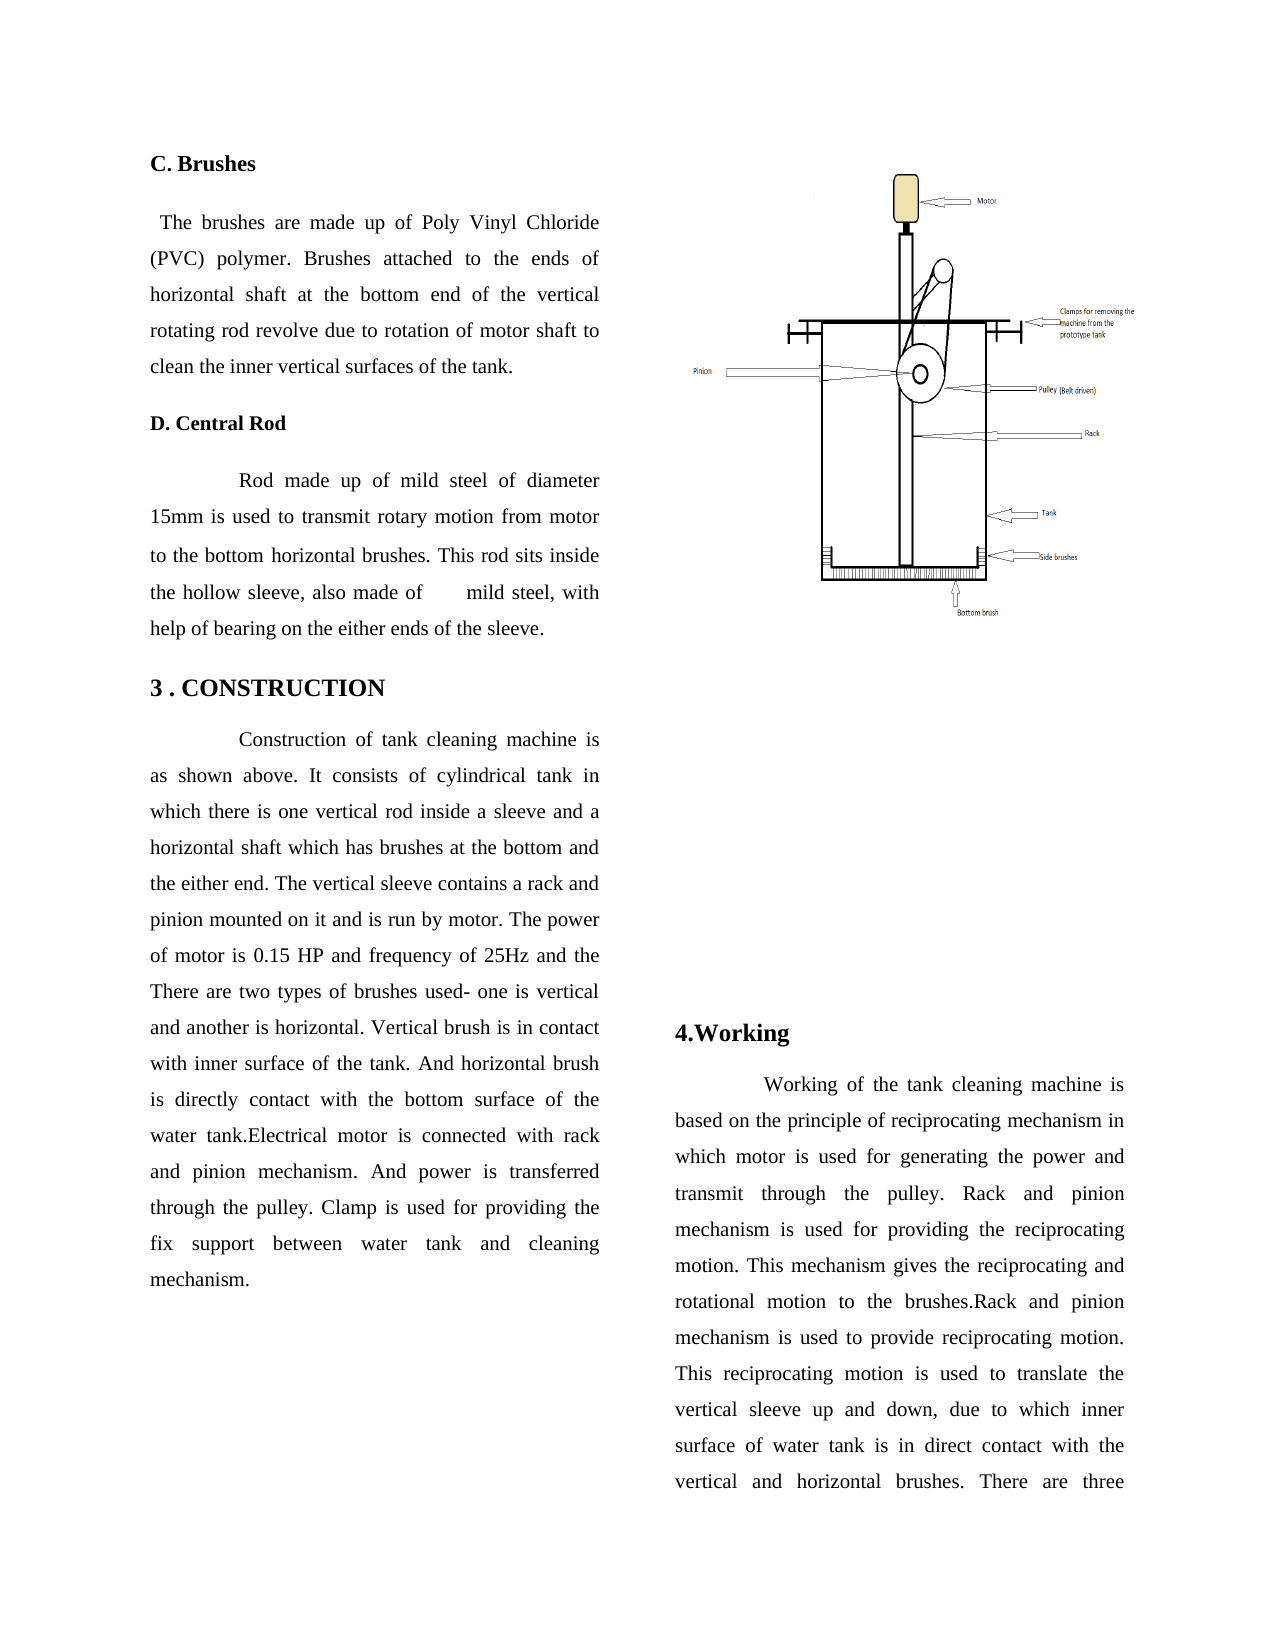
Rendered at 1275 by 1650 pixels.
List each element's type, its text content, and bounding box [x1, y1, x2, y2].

text Construction of tank cleaning machine is as shown above. It consists of cylindrical tank in which there is one vertical rod inside a sleeve and a horizontal shaft which has brushes at the bottom and the either end. The vertical sleeve contains a rack and pinion mounted on it and is run by motor. The power of motor is 0.15 HP and frequency of 25Hz and the There are two types of brushes used- one is vertical and another is horizontal. Vertical brush is in contact with inner surface of the tank. And horizontal brush is directly contact with the bottom surface of the water tank.Electrical motor is connected with rack and pinion mechanism. And power is transferred through the pulley. Clamp is used for providing the fix support between water tank and cleaning mechanism. [150, 727, 600, 1291]
text The brushes are made up of Poly Vinyl Chloride (PVC) polymer. Brushes attached to the ends of horizontal shaft at the bottom end of the vertical rotating rod revolve due to rotation of motor shaft to clean the inner vertical surfaces of the tank. [150, 210, 600, 378]
text C. Brushes [150, 150, 600, 176]
text Rod made up of mild steel of diameter 15mm is used to transmit rotary motion from motor to the bottom horizontal brushes. This rod sits inside the hollow sleeve, also made of mild steel, with help of bearing on the either ends of the sleeve. [150, 468, 600, 640]
picture [675, 150, 1154, 672]
text 4.Working [675, 1018, 1125, 1047]
text D. Central Rod [150, 411, 600, 435]
text 3 . CONSTRUCTION [150, 673, 600, 701]
